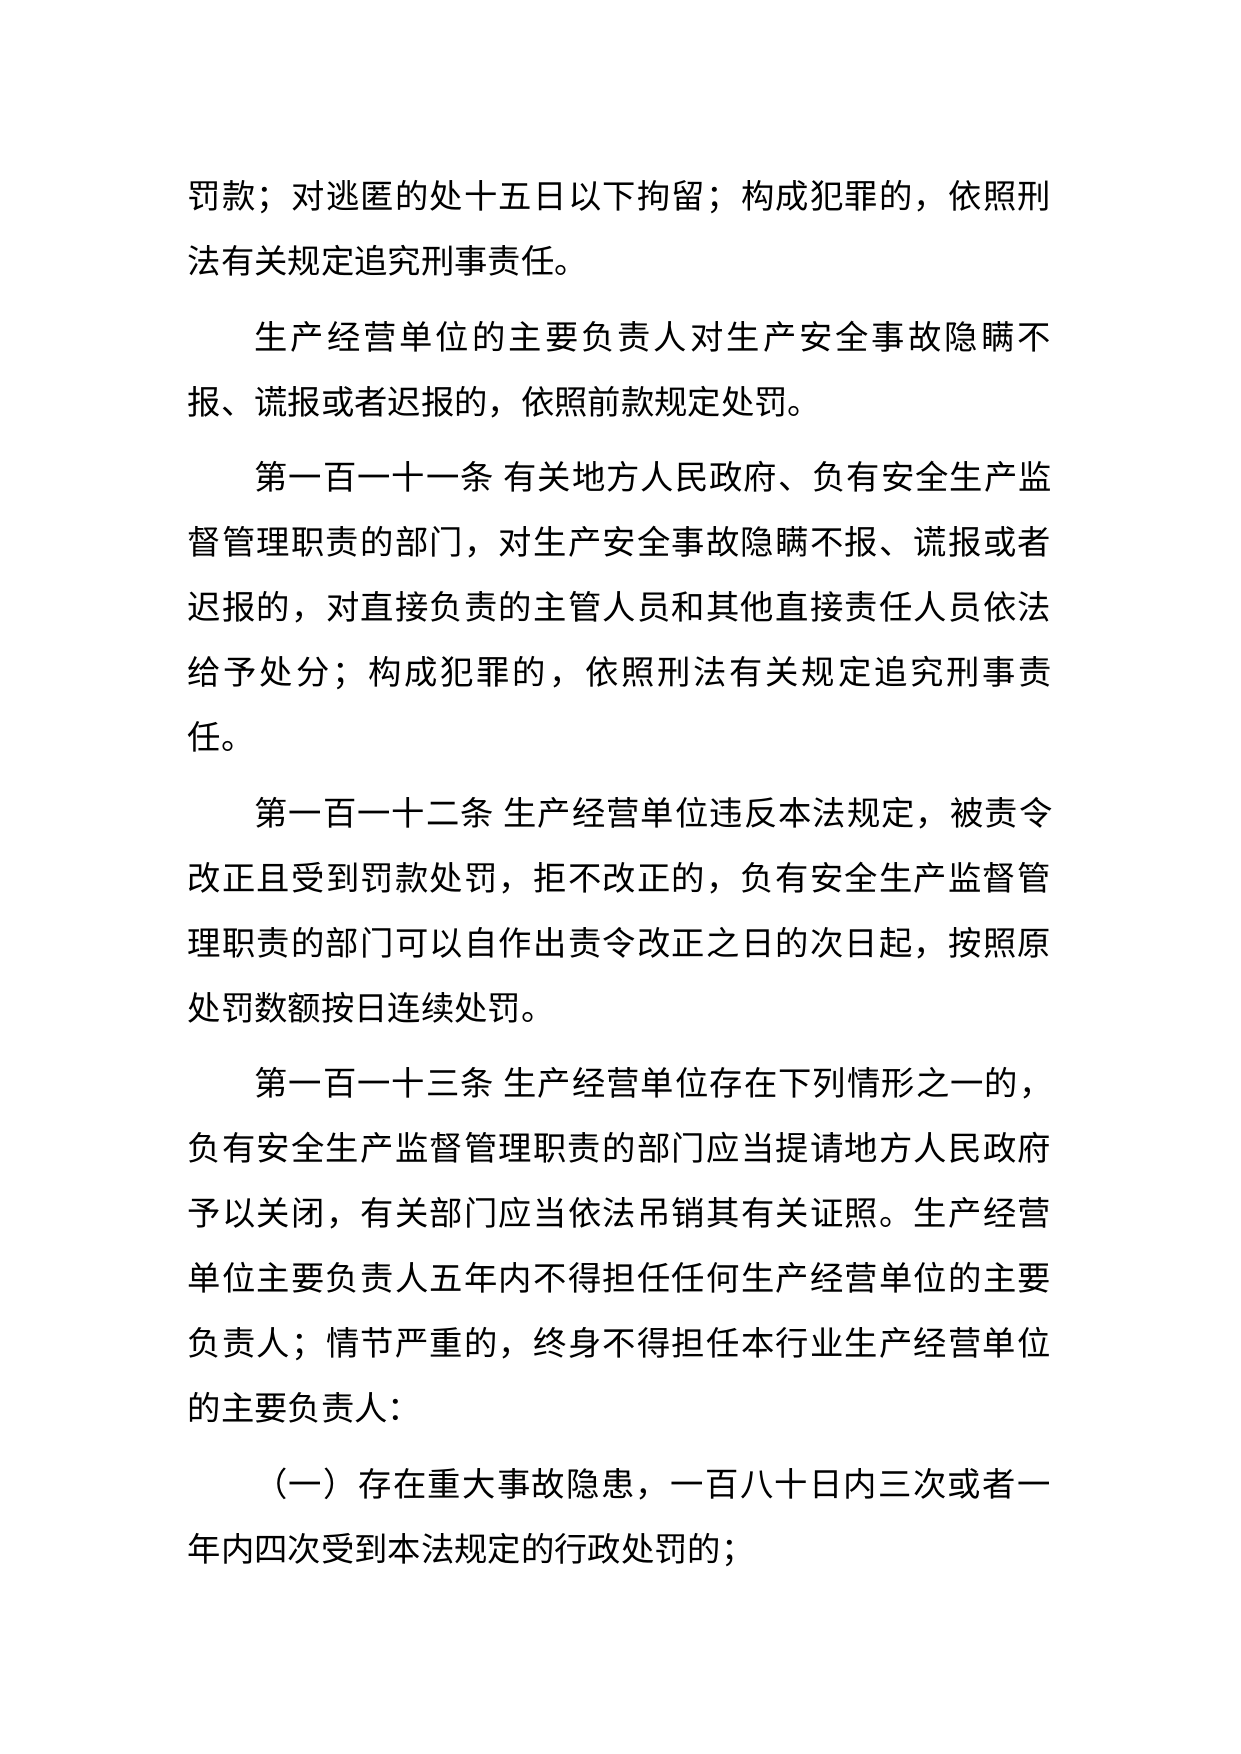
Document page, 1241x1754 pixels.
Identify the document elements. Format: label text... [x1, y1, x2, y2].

text 第一百一十三条 生产经营单位存在下列情形之一的，负有安全生产监督管理职责的部门应当提请地方人民政府予以关闭，有关部门应当依法吊销其有关证照。生产经营单位主要负责人五年内不得担任任何生产经营单位的主要负责人；情节严重的，终身不得担任本行业生产经营单位的主要负责人： [187, 1049, 1053, 1439]
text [187, 162, 1053, 292]
text 生产经营单位的主要负责人对生产安全事故隐瞒不报、谎报或者迟报的，依照前款规定处罚。 [187, 302, 1053, 432]
text （一）存在重大事故隐患，一百八十日内三次或者一年内四次受到本法规定的行政处罚的； [187, 1449, 1053, 1579]
text 第一百一十一条 有关地方人民政府、负有安全生产监督管理职责的部门，对生产安全事故隐瞒不报、谎报或者迟报的，对直接负责的主管人员和其他直接责任人员依法给予处分；构成犯罪的，依照刑法有关规定追究刑事责任。 [187, 443, 1053, 768]
text 第一百一十二条 生产经营单位违反本法规定，被责令改正且受到罚款处罚，拒不改正的，负有安全生产监督管理职责的部门可以自作出责令改正之日的次日起，按照原处罚数额按日连续处罚。 [187, 778, 1053, 1038]
